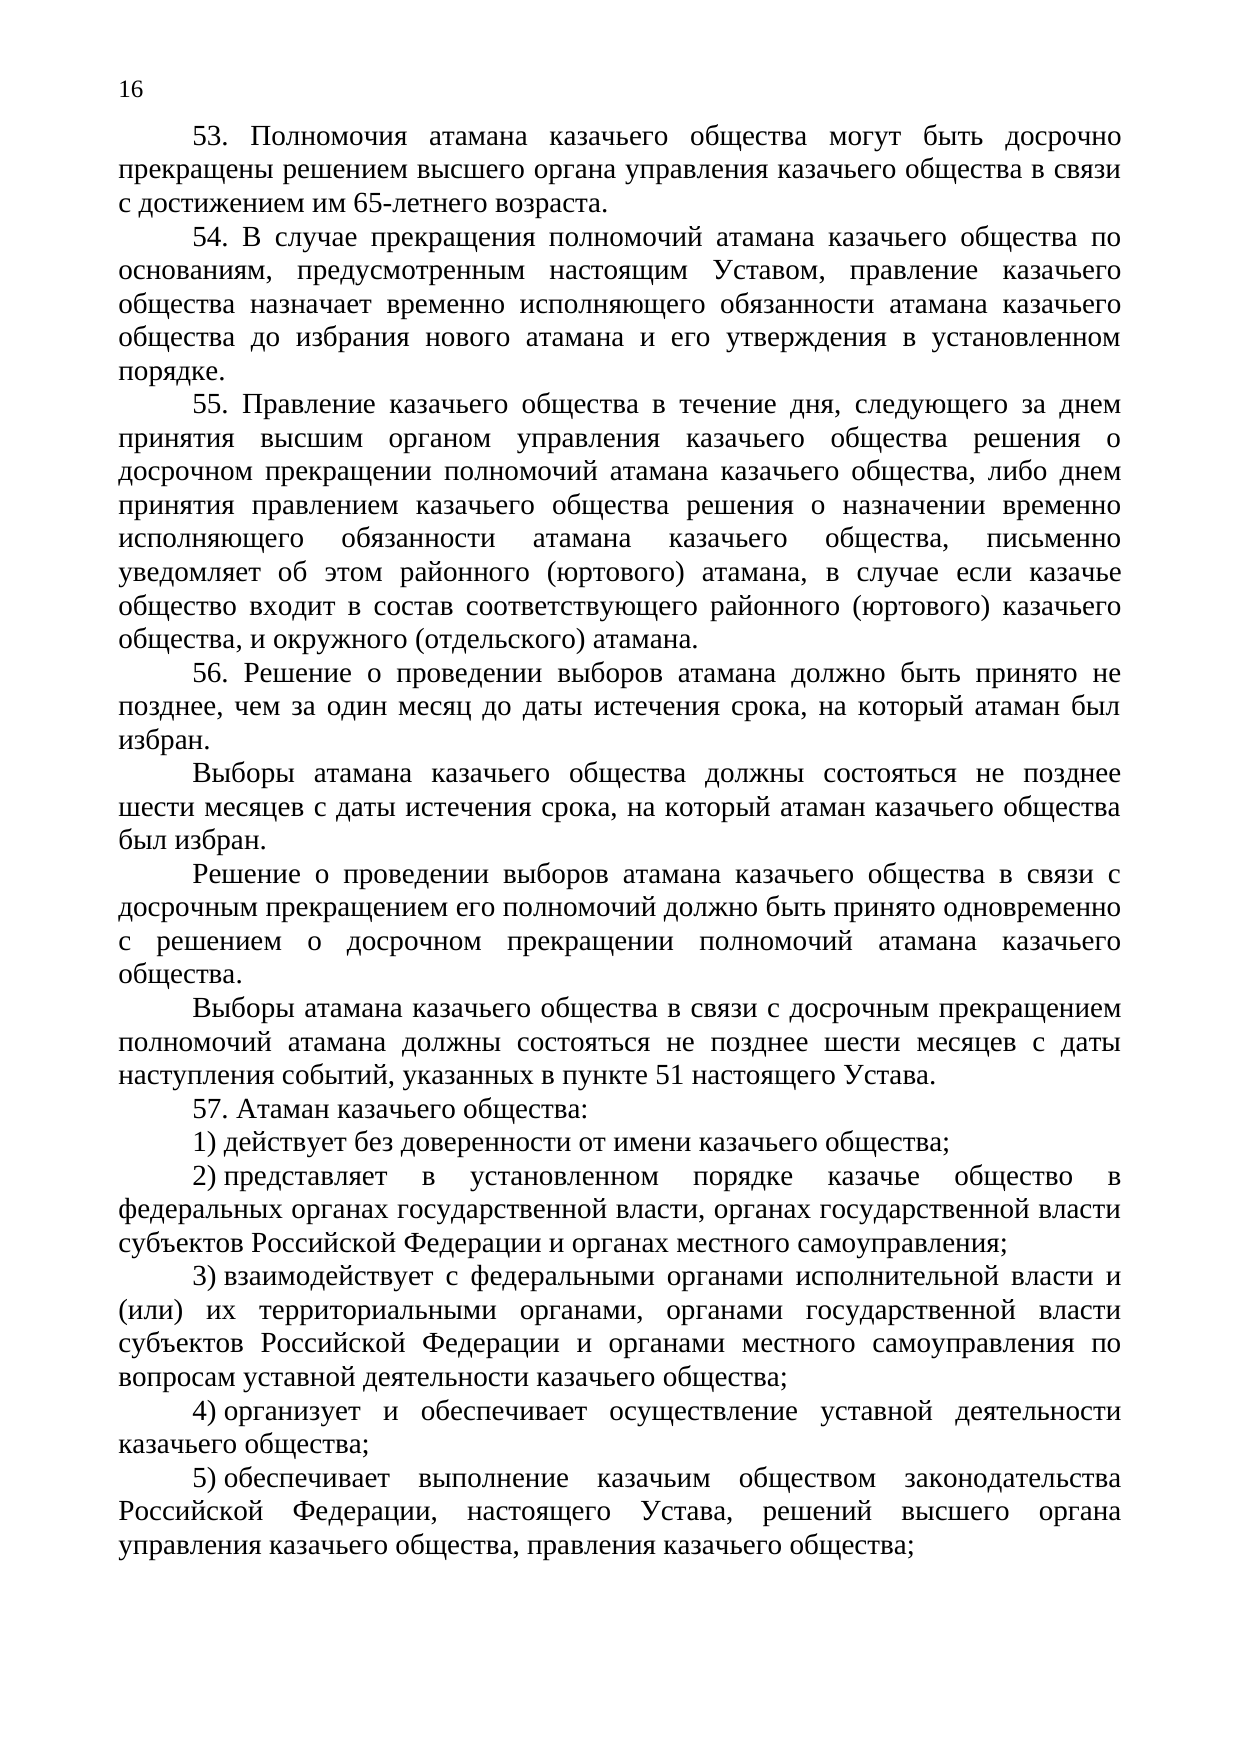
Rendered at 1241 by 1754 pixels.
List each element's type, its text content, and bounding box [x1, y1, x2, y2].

text 3) взаимодействует с федеральными органами исполнительной власти и (или) их территориальными органами, органами государственной власти субъектов Российской Федерации и органами местного самоуправления по вопросам уставной деятельности казачьего общества; [118, 1258, 1122, 1393]
text 55. Правление казачьего общества в течение дня, следующего за днем принятия высшим органом управления казачьего общества решения о досрочном прекращении полномочий атамана казачьего общества, либо днем принятия правлением казачьего общества решения о назначении временно исполняющего обязанности атамана казачьего общества, письменно уведомляет об этом районного (юртового) атамана, в случае если казачье общество входит в состав соответствующего районного (юртового) казачьего общества, и окружного (отдельского) атамана. [118, 386, 1122, 655]
text 53. Полномочия атамана казачьего общества могут быть досрочно прекращены решением высшего органа управления казачьего общества в связи с достижением им 65-летнего возраста. [118, 118, 1122, 219]
text Решение о проведении выборов атамана казачьего общества в связи с досрочным прекращением его полномочий должно быть принято одновременно с решением о досрочном прекращении полномочий атамана казачьего общества. [118, 856, 1122, 990]
text 4) организует и обеспечивает осуществление уставной деятельности казачьего общества; [118, 1393, 1122, 1460]
text 56. Решение о проведении выборов атамана должно быть принято не позднее, чем за один месяц до даты истечения срока, на который атаман был избран. [118, 655, 1122, 755]
text Выборы атамана казачьего общества должны состояться не позднее шести месяцев с даты истечения срока, на который атаман казачьего общества был избран. [118, 755, 1122, 856]
text 2) представляет в установленном порядке казачье общество в федеральных органах государственной власти, органах государственной власти субъектов Российской Федерации и органах местного самоуправления; [118, 1158, 1122, 1258]
text 54. В случае прекращения полномочий атамана казачьего общества по основаниям, предусмотренным настоящим Уставом, правление казачьего общества назначает временно исполняющего обязанности атамана казачьего общества до избрания нового атамана и его утверждения в установленном порядке. [118, 219, 1122, 386]
text 1) действует без доверенности от имени казачьего общества; [118, 1124, 1122, 1158]
text Выборы атамана казачьего общества в связи с досрочным прекращением полномочий атамана должны состояться не позднее шести месяцев с даты наступления событий, указанных в пункте 51 настоящего Устава. [118, 990, 1122, 1091]
text 57. Атаман казачьего общества: [118, 1091, 1122, 1124]
text 5) обеспечивает выполнение казачьим обществом законодательства Российской Федерации, настоящего Устава, решений высшего органа управления казачьего общества, правления казачьего общества; [118, 1460, 1122, 1560]
